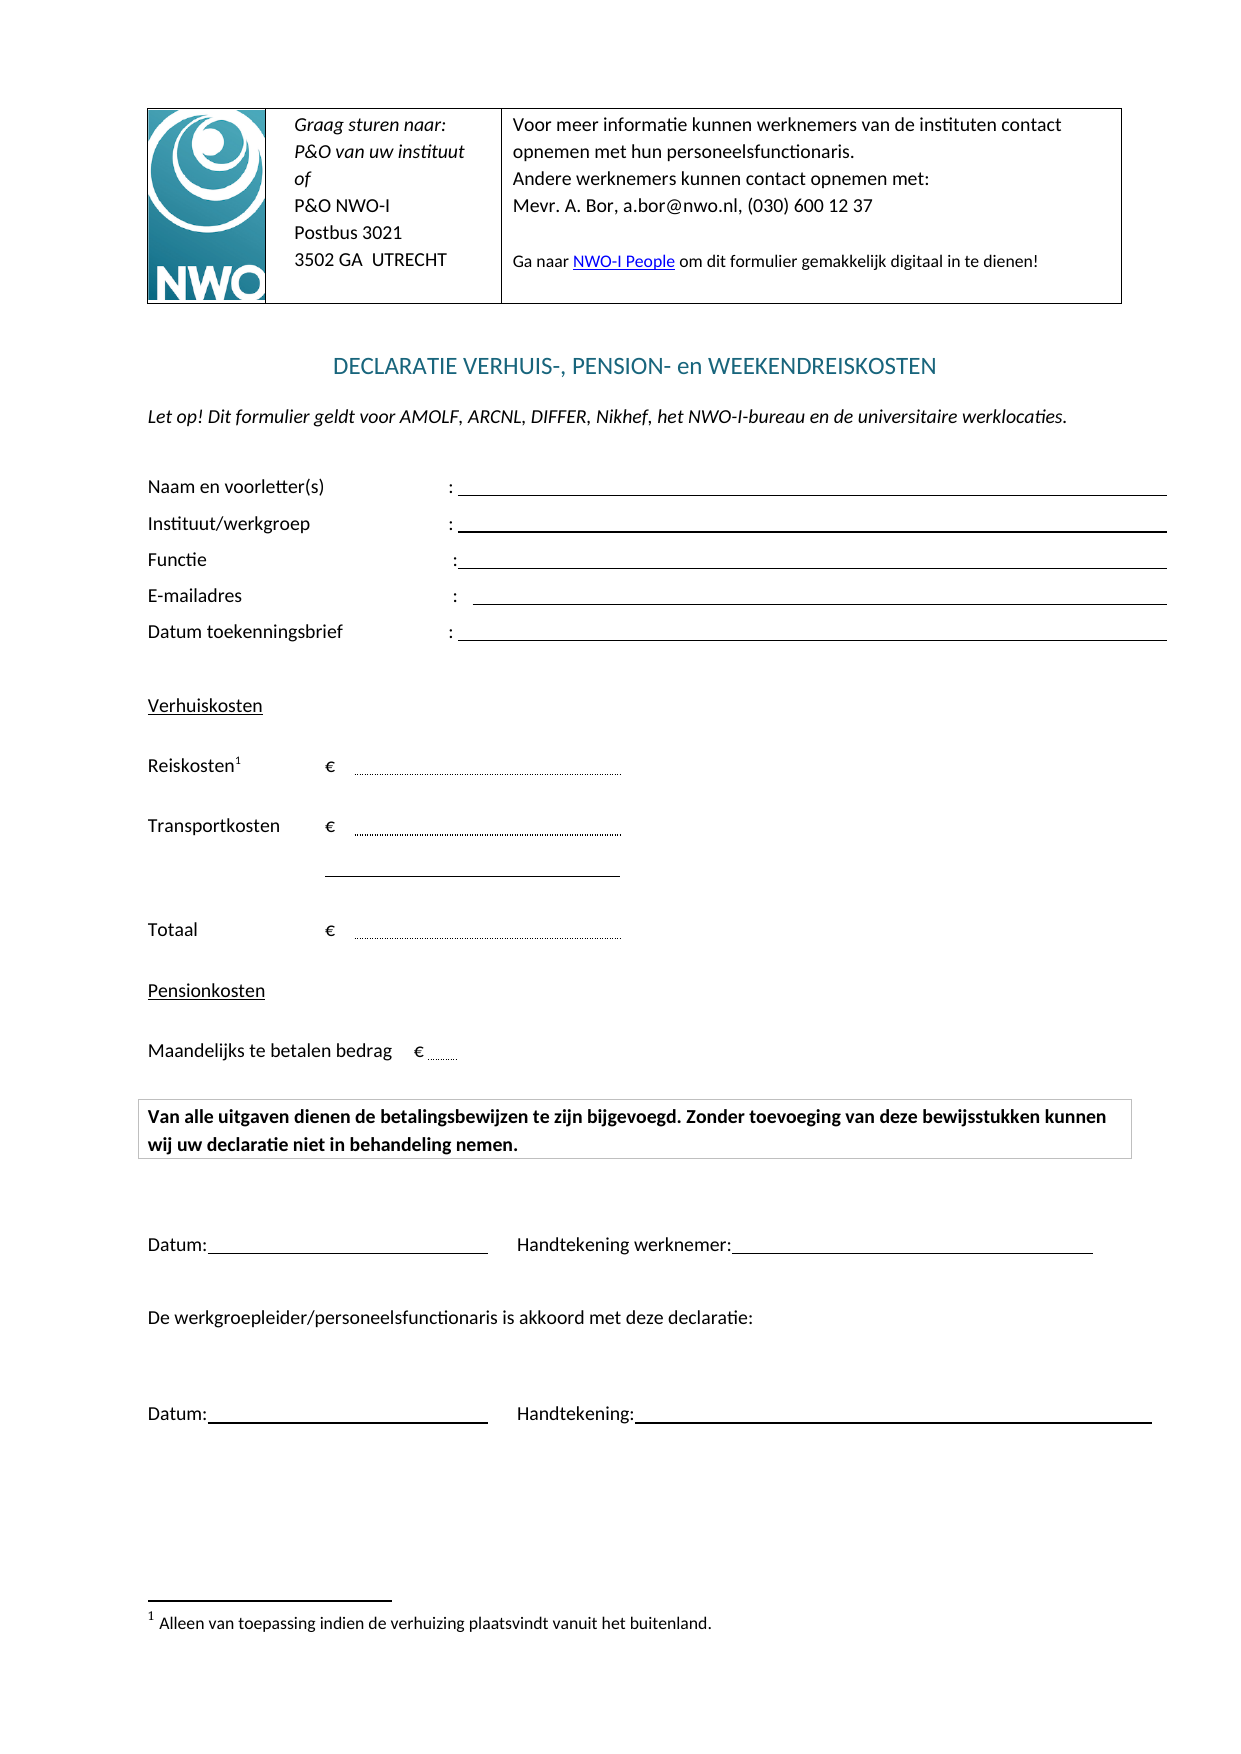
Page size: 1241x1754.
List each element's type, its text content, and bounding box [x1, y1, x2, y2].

text Instituut/werkgroep : [148, 511, 1122, 535]
text Van alle uitgaven dienen de betalingsbewijzen te zijn bijgevoegd. Zonder toevoeging van deze bewijsstukken kunnen wij uw declaratie niet in behandeling nemen. [139, 1100, 1131, 1158]
text Transportkosten € [148, 814, 1122, 838]
text DECLARATIE VERHUIS-, PENSION- en WEEKENDREISKOSTEN [148, 350, 1122, 380]
text Datum toekenningsbrief : [148, 619, 1122, 644]
text Pensionkosten [148, 978, 1122, 1002]
text Naam en voorletter(s) : [148, 474, 1122, 499]
text Verhuiskosten [148, 693, 1122, 717]
text Datum: Handtekening werknemer: [148, 1232, 1122, 1257]
text De werkgroepleider/personeelsfunctionaris is akkoord met deze declaratie: [148, 1305, 1122, 1329]
text E-mailadres : [148, 583, 1122, 607]
text Datum: Handtekening: [148, 1402, 1122, 1426]
picture [148, 110, 265, 300]
text Functie : [148, 547, 1122, 571]
text Maandelijks te betalen bedrag € [148, 1038, 1122, 1062]
text Totaal € [148, 917, 1122, 942]
text Reiskosten € [148, 753, 1122, 777]
text Let op! Dit formulier geldt voor AMOLF, ARCNL, DIFFER, Nikhef, het NWO-I-bureau en de universitaire werklocaties. [148, 404, 1122, 429]
